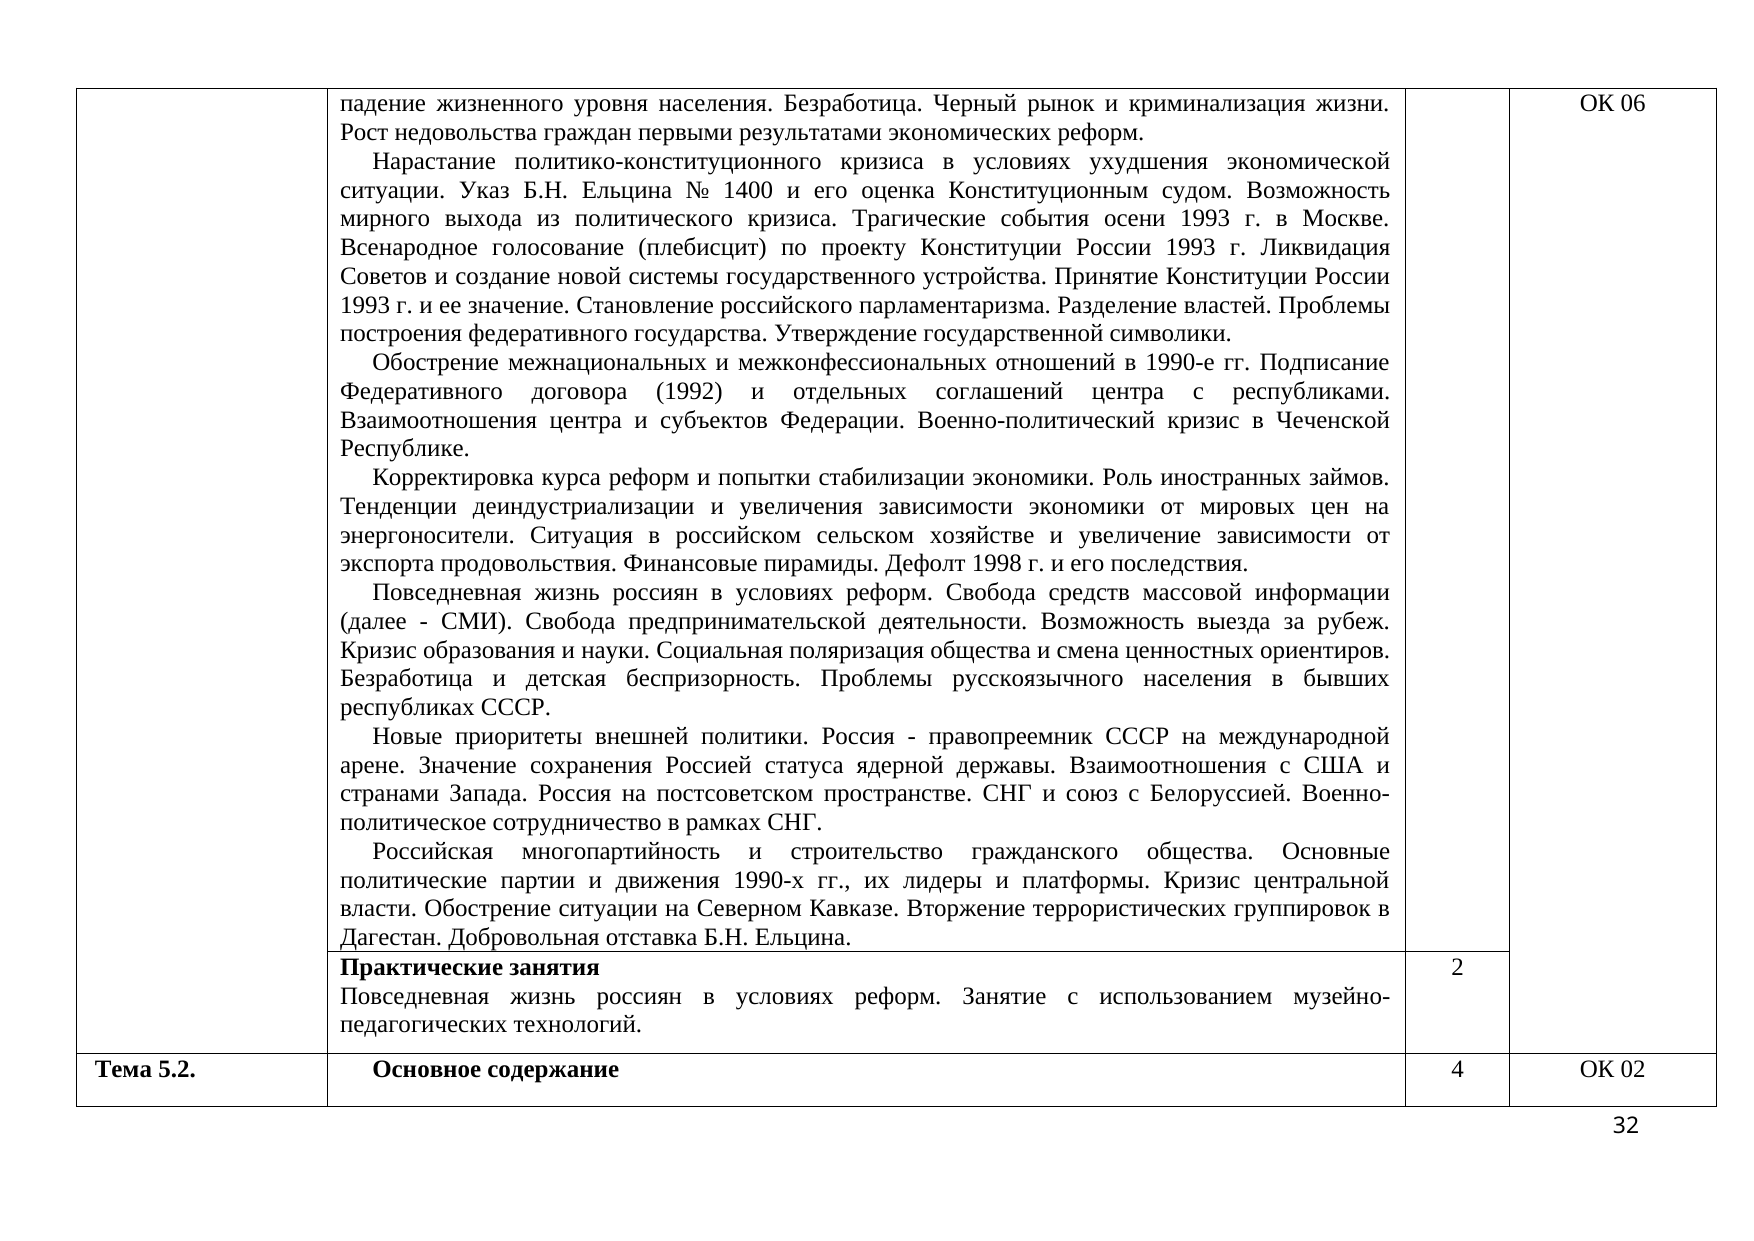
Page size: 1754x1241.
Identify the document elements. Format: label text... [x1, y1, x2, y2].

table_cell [328, 89, 1405, 951]
table_cell Практические занятия Повседневная жизнь россиян в условиях реформ. Занятие с использованием музейно-педагогических технологий. [328, 952, 1405, 1053]
table_cell 4 [1406, 1054, 1509, 1106]
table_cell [328, 1054, 1405, 1106]
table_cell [1510, 89, 1716, 1053]
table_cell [1510, 1054, 1716, 1106]
table_cell 6 [1406, 89, 1509, 951]
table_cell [77, 89, 327, 1053]
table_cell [77, 1054, 327, 1106]
table_cell 2 [1406, 952, 1509, 1053]
